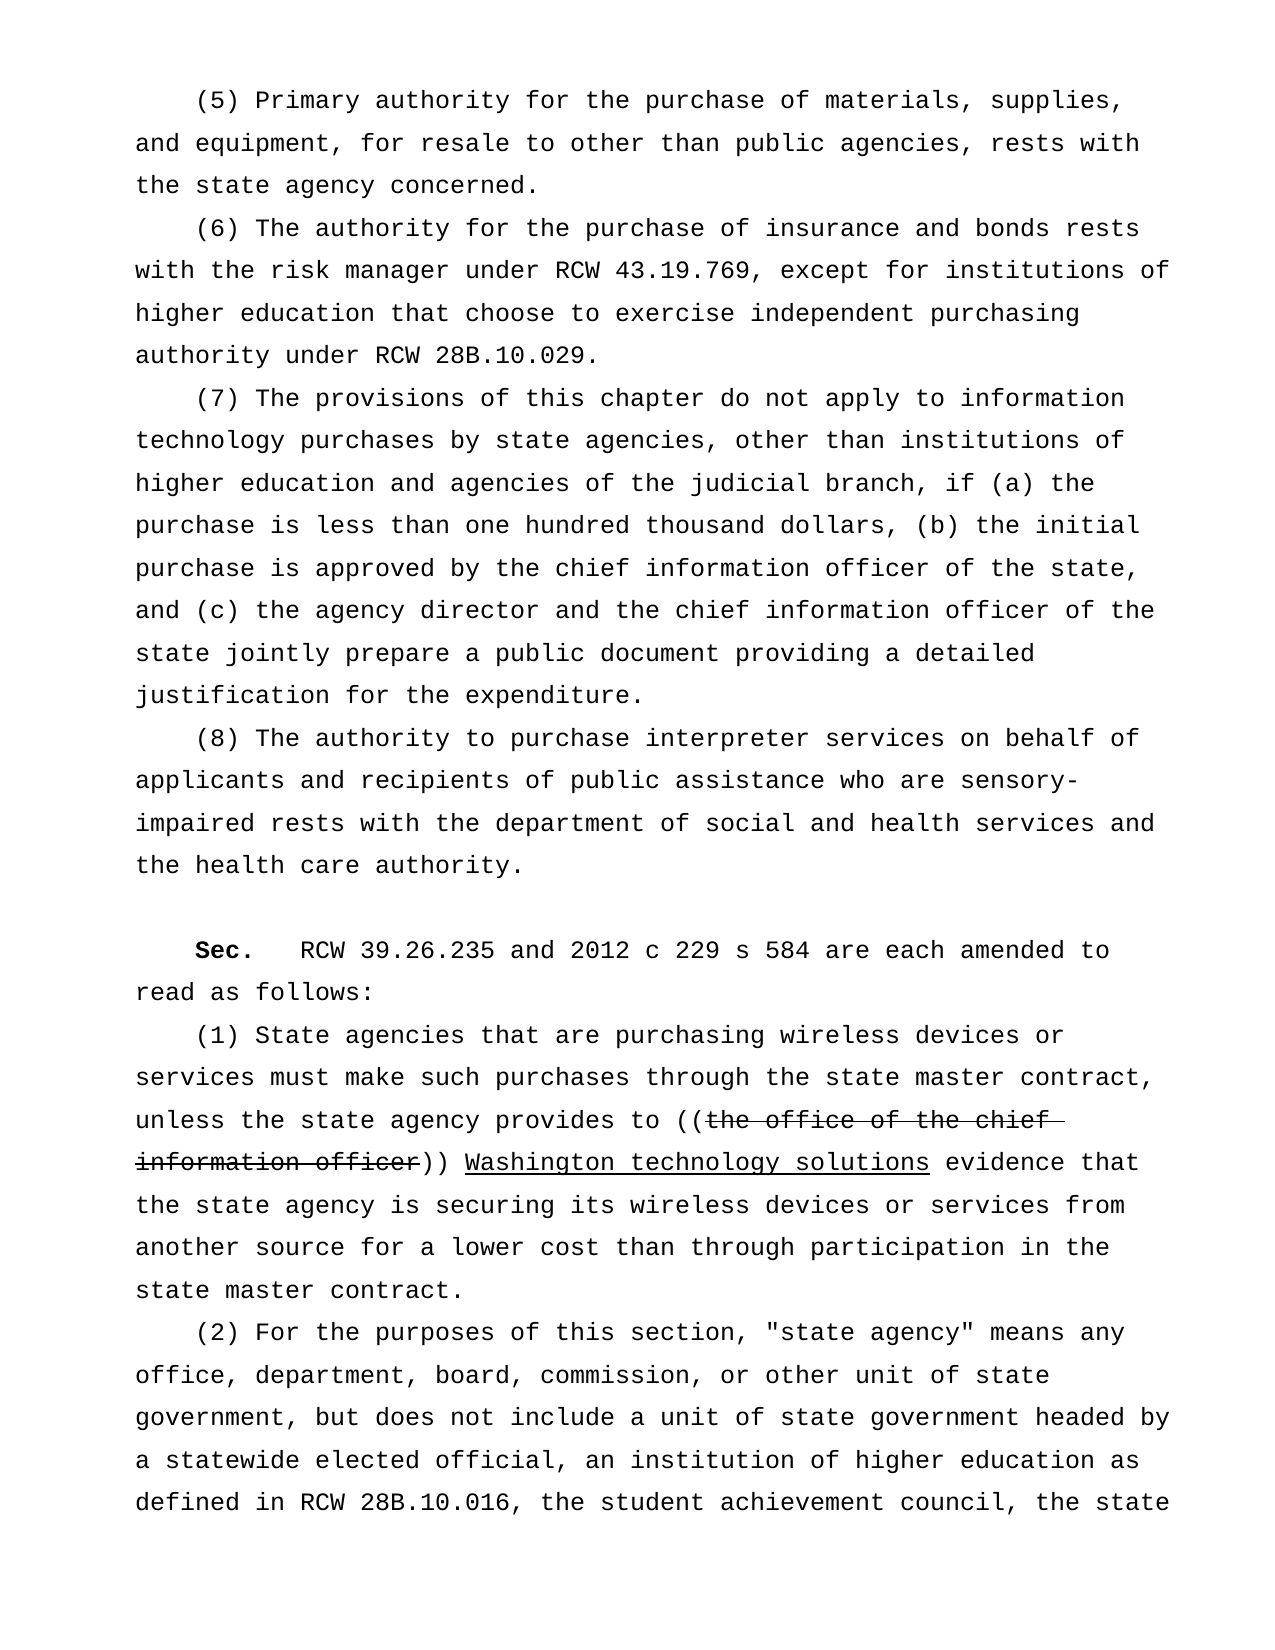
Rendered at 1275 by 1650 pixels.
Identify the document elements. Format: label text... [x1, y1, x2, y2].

text (6) The authority for the purchase of insurance and bonds rests with the risk manager under RCW 43.19.769, except for institutions of higher education that choose to exercise independent purchasing authority under RCW 28B.10.029. [135, 202, 1170, 372]
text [135, 1307, 1170, 1519]
text (8) The authority to purchase interpreter services on behalf of applicants and recipients of public assistance who are sensory-impaired rests with the department of social and health services and the health care authority. [135, 712, 1170, 882]
text Sec. RCW 39.26.235 and 2012 c 229 s 584 are each amended to read as follows: [135, 924, 1170, 1009]
text (1) State agencies that are purchasing wireless devices or services must make such purchases through the state master contract, unless the state agency provides to ((the office of the chief information officer)) Washington technology solutions evidence that the state agency is securing its wireless devices or services from another source for a lower cost than through participation in the state master contract. [135, 1009, 1170, 1307]
text (5) Primary authority for the purchase of materials, supplies, and equipment, for resale to other than public agencies, rests with the state agency concerned. [135, 75, 1170, 202]
text (7) The provisions of this chapter do not apply to information technology purchases by state agencies, other than institutions of higher education and agencies of the judicial branch, if (a) the purchase is less than one hundred thousand dollars, (b) the initial purchase is approved by the chief information officer of the state, and (c) the agency director and the chief information officer of the state jointly prepare a public document providing a detailed justification for the expenditure. [135, 372, 1170, 712]
